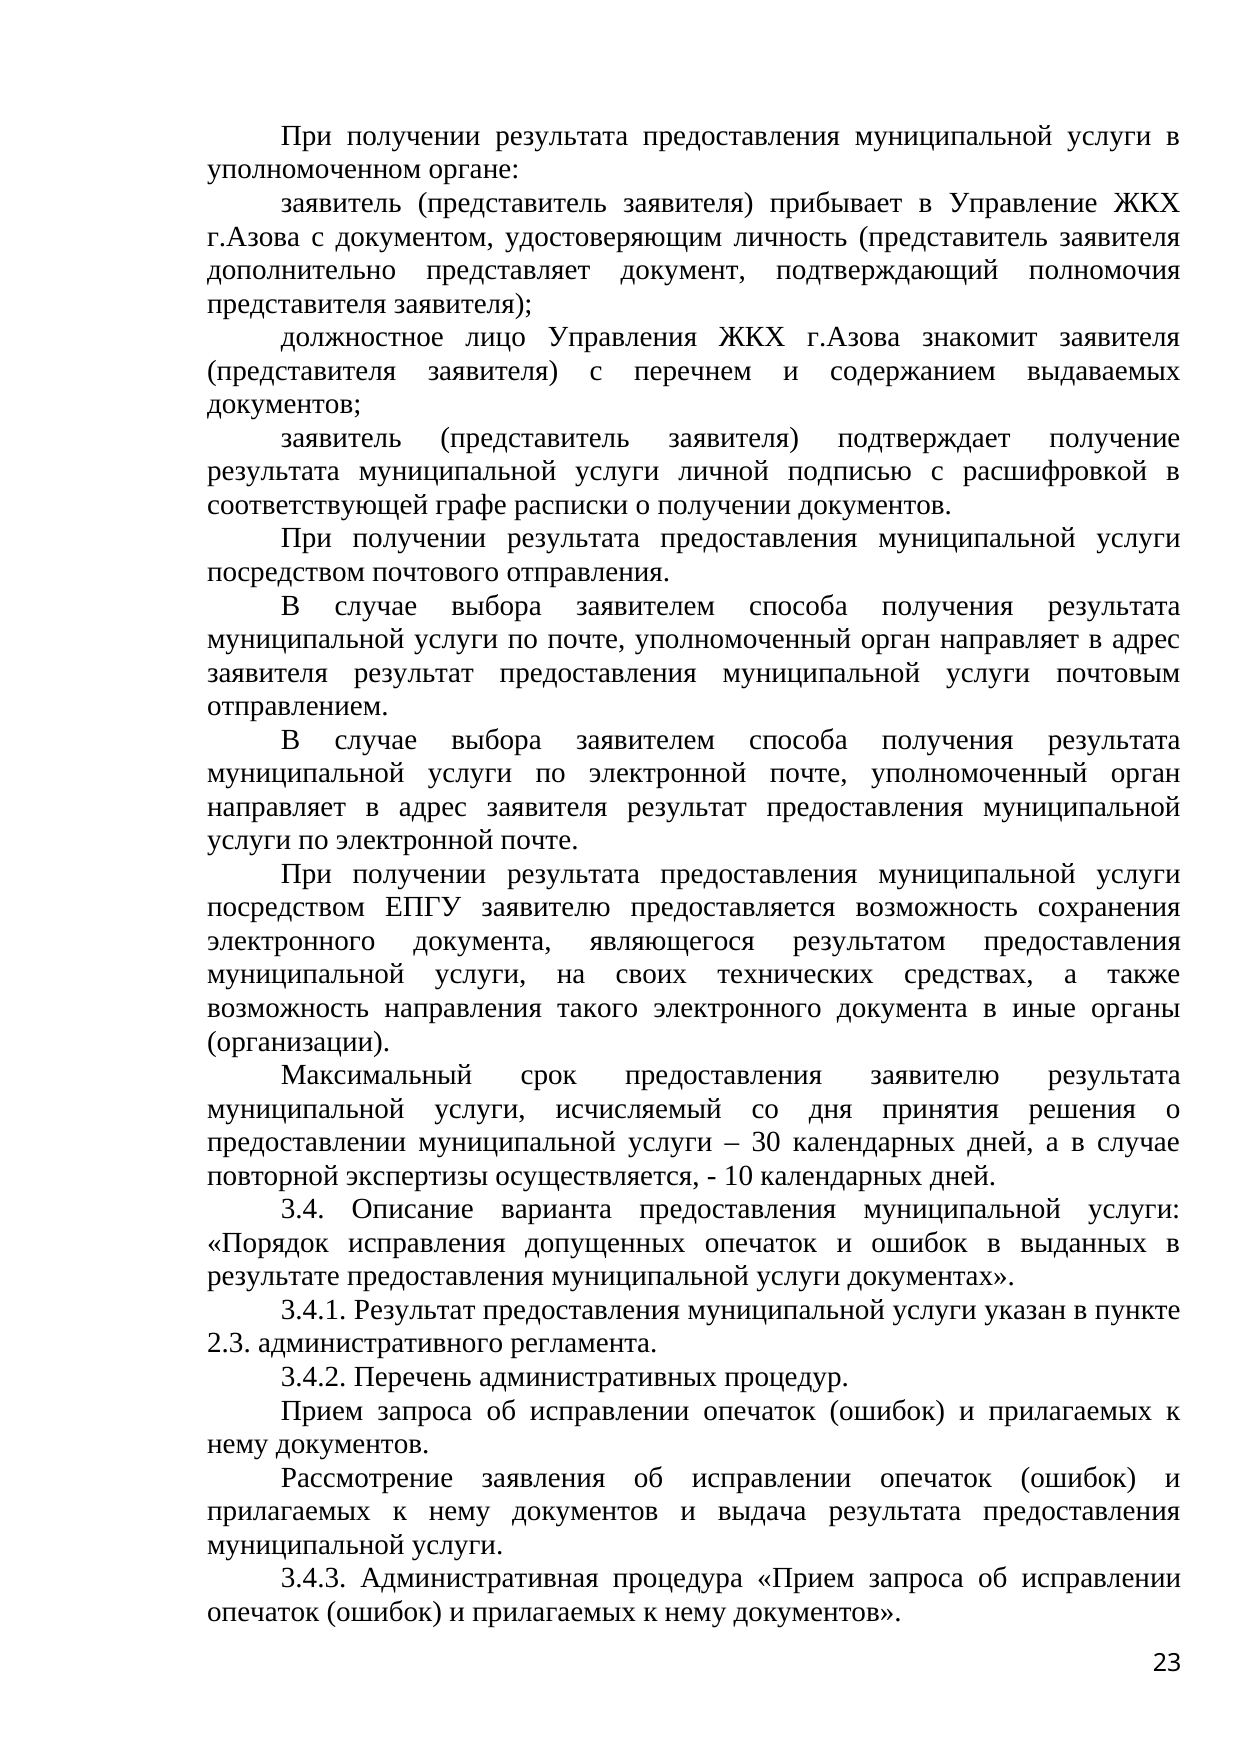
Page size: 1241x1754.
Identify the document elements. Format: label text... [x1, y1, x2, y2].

text 3.4.3. Административная процедура «Прием запроса об исправлении опечаток (ошибок) и прилагаемых к нему документов». [207, 1560, 1181, 1627]
text заявитель (представитель заявителя) прибывает в Управление ЖКХ г.Азова с документом, удостоверяющим личность (представитель заявителя дополнительно представляет документ, подтверждающий полномочия представителя заявителя); [207, 185, 1181, 319]
text При получении результата предоставления муниципальной услуги в уполномоченном органе: [207, 118, 1181, 185]
text заявитель (представитель заявителя) подтверждает получение результата муниципальной услуги личной подписью с расшифровкой в соответствующей графе расписки о получении документов. [207, 420, 1181, 521]
text В случае выбора заявителем способа получения результата муниципальной услуги по почте, уполномоченный орган направляет в адрес заявителя результат предоставления муниципальной услуги почтовым отправлением. [207, 588, 1181, 722]
text Прием запроса об исправлении опечаток (ошибок) и прилагаемых к нему документов. [207, 1393, 1181, 1460]
text В случае выбора заявителем способа получения результата муниципальной услуги по электронной почте, уполномоченный орган направляет в адрес заявителя результат предоставления муниципальной услуги по электронной почте. [207, 722, 1181, 856]
text 3.4.1. Результат предоставления муниципальной услуги указан в пункте 2.3. административного регламента. [207, 1292, 1181, 1359]
text При получении результата предоставления муниципальной услуги посредством почтового отправления. [207, 521, 1181, 588]
text должностное лицо Управления ЖКХ г.Азова знакомит заявителя (представителя заявителя) с перечнем и содержанием выдаваемых документов; [207, 319, 1181, 420]
text Рассмотрение заявления об исправлении опечаток (ошибок) и прилагаемых к нему документов и выдача результата предоставления муниципальной услуги. [207, 1460, 1181, 1560]
text При получении результата предоставления муниципальной услуги посредством ЕПГУ заявителю предоставляется возможность сохранения электронного документа, являющегося результатом предоставления муниципальной услуги, на своих технических средствах, а также возможность направления такого электронного документа в иные органы (организации). [207, 856, 1181, 1057]
text Максимальный срок предоставления заявителю результата муниципальной услуги, исчисляемый со дня принятия решения о предоставлении муниципальной услуги – 30 календарных дней, а в случае повторной экспертизы осуществляется, - 10 календарных дней. [207, 1057, 1181, 1191]
text 3.4. Описание варианта предоставления муниципальной услуги: «Порядок исправления допущенных опечаток и ошибок в выданных в результате предоставления муниципальной услуги документах». [207, 1191, 1181, 1292]
text 3.4.2. Перечень административных процедур. [207, 1359, 1181, 1393]
